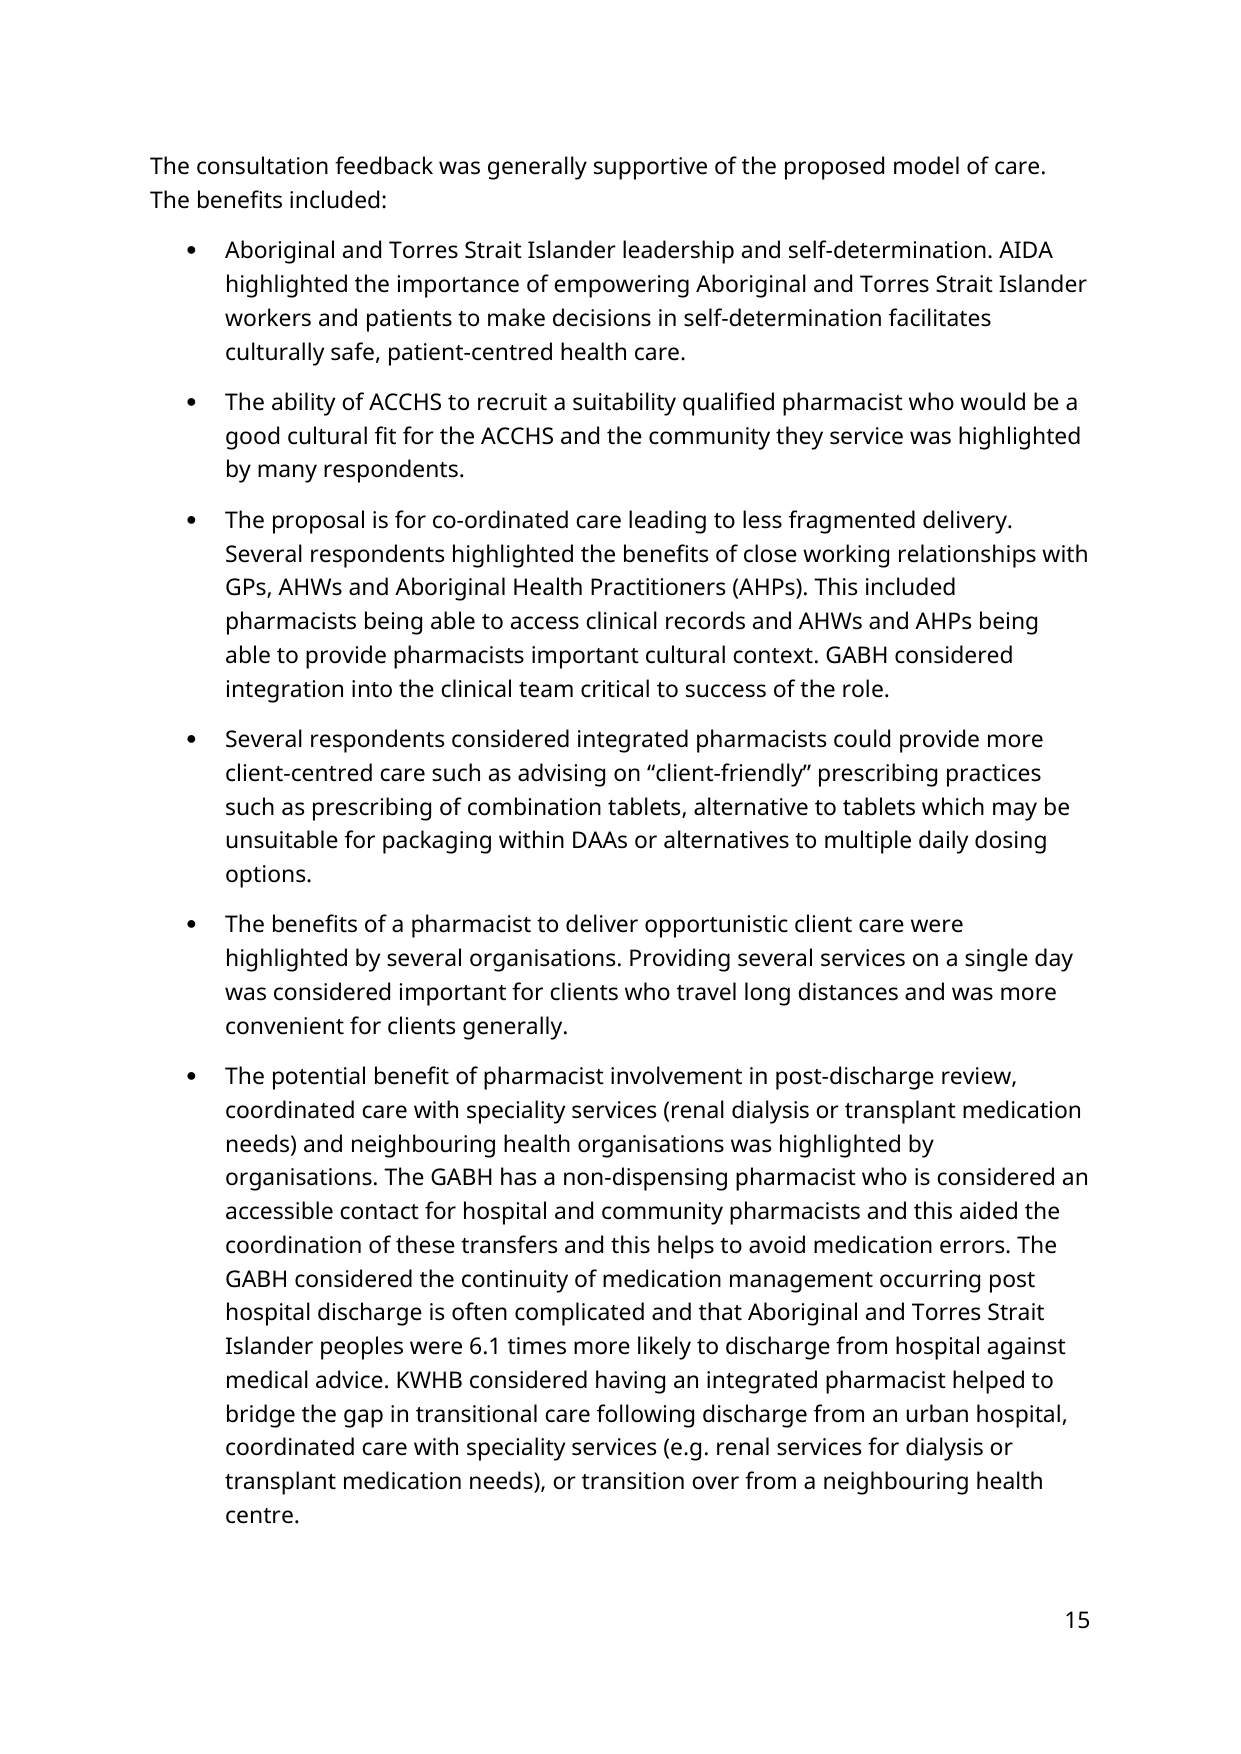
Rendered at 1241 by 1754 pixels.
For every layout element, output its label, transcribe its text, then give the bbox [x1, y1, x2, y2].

list The benefits of a pharmacist to deliver opportunistic client care were highlighted by several organisations. Providing several services on a single day was considered important for clients who travel long distances and was more convenient for clients generally. [187, 908, 1090, 1041]
list Several respondents considered integrated pharmacists could provide more client-centred care such as advising on “client-friendly” prescribing practices such as prescribing of combination tablets, alternative to tablets which may be unsuitable for packaging within DAAs or alternatives to multiple daily dosing options. [187, 723, 1090, 889]
list The proposal is for co-ordinated care leading to less fragmented delivery. Several respondents highlighted the benefits of close working relationships with GPs, AHWs and Aboriginal Health Practitioners (AHPs). This included pharmacists being able to access clinical records and AHWs and AHPs being able to provide pharmacists important cultural context. GABH considered integration into the clinical team critical to success of the role. [187, 504, 1090, 704]
list The ability of ACCHS to recruit a suitability qualified pharmacist who would be a good cultural fit for the ACCHS and the community they service was highlighted by many respondents. [187, 386, 1090, 484]
list The potential benefit of pharmacist involvement in post-discharge review, coordinated care with speciality services (renal dialysis or transplant medication needs) and neighbouring health organisations was highlighted by organisations. The GABH has a non-dispensing pharmacist who is considered an accessible contact for hospital and community pharmacists and this aided the coordination of these transfers and this helps to avoid medication errors. The GABH considered the continuity of medication management occurring post hospital discharge is often complicated and that Aboriginal and Torres Strait Islander peoples were 6.1 times more likely to discharge from hospital against medical advice. KWHB considered having an integrated pharmacist helped to bridge the gap in transitional care following discharge from an urban hospital, coordinated care with speciality services (e.g. renal services for dialysis or transplant medication needs), or transition over from a neighbouring health centre. [187, 1060, 1090, 1530]
text The consultation feedback was generally supportive of the proposed model of care. The benefits included: [150, 150, 1090, 215]
list Aboriginal and Torres Strait Islander leadership and self-determination. AIDA highlighted the importance of empowering Aboriginal and Torres Strait Islander workers and patients to make decisions in self-determination facilitates culturally safe, patient-centred health care. [187, 234, 1090, 367]
